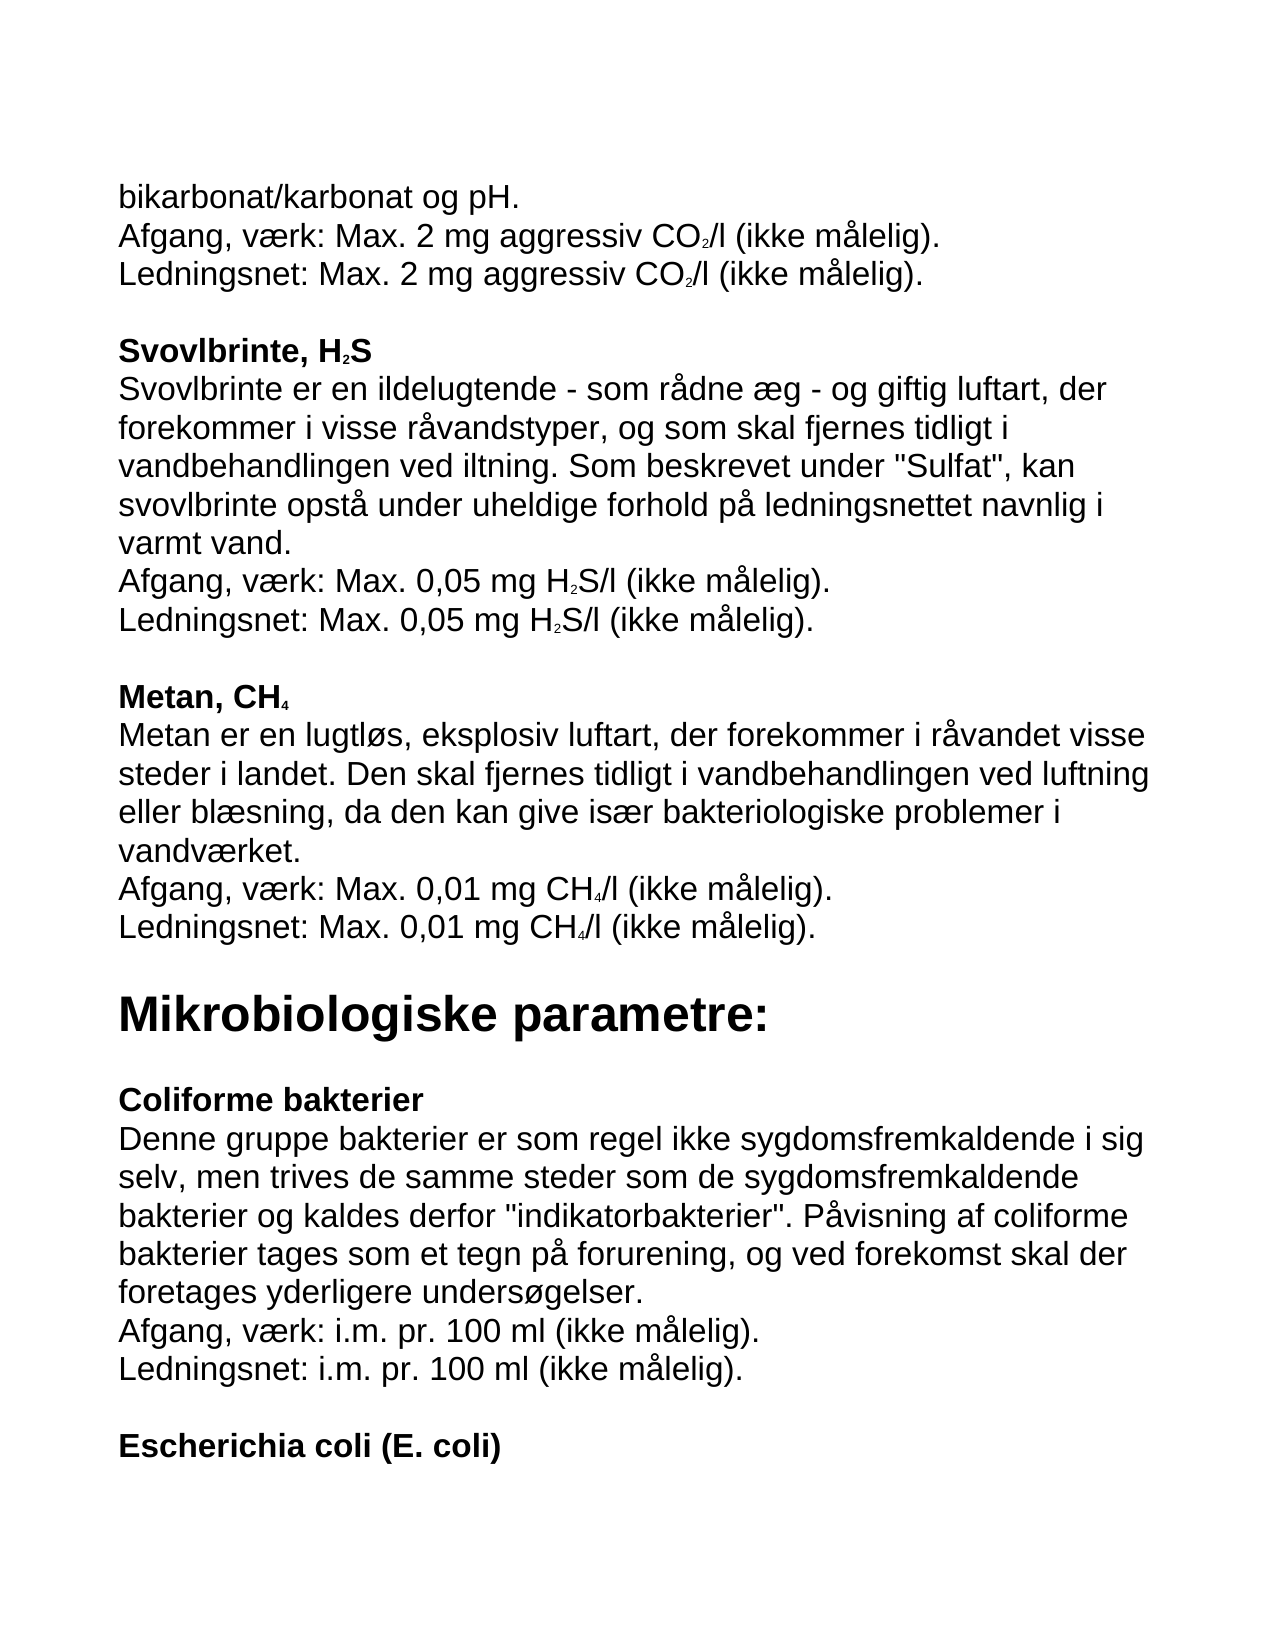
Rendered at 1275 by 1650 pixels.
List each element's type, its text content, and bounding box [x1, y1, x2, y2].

text Svovlbrinte er en ildelugtende - som rådne æg - og giftig luftart, der forekommer i visse råvandstyper, og som skal fjernes tidligt i vandbehandlingen ved iltning. Som beskrevet under "Sulfat", kan svovlbrinte opstå under uheldige forhold på ledningsnettet navnlig i varmt vand. [118, 369, 1157, 562]
text Afgang, værk: Max. 0,05 mg H2S/l (ikke målelig). [118, 562, 1157, 600]
text Metan er en lugtløs, eksplosiv luftart, der forekommer i råvandet visse steder i landet. Den skal fjernes tidligt i vandbehandlingen ved luftning eller blæsning, da den kan give især bakteriologiske problemer i vandværket. [118, 715, 1157, 869]
text Afgang, værk: Max. 2 mg aggressiv CO2/l (ikke målelig). [118, 216, 1157, 254]
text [118, 177, 1157, 216]
text Metan, CH4 [118, 677, 1157, 715]
text Svovlbrinte, H2S [118, 331, 1157, 369]
text Ledningsnet: i.m. pr. 100 ml (ikke målelig). [118, 1349, 1157, 1388]
text Ledningsnet: Max. 0,01 mg CH4/l (ikke målelig). [118, 907, 1157, 946]
text Afgang, værk: Max. 0,01 mg CH4/l (ikke målelig). [118, 869, 1157, 907]
text Denne gruppe bakterier er som regel ikke sygdomsfremkaldende i sig selv, men trives de samme steder som de sygdomsfremkaldende bakterier og kaldes derfor "indikatorbakterier". Påvisning af coliforme bakterier tages som et tegn på forurening, og ved forekomst skal der foretages yderligere undersøgelser. [118, 1119, 1157, 1311]
text Ledningsnet: Max. 2 mg aggressiv CO2/l (ikke målelig). [118, 254, 1157, 292]
text Mikrobiologiske parametre: [118, 984, 1157, 1042]
text Ledningsnet: Max. 0,05 mg H2S/l (ikke målelig). [118, 600, 1157, 638]
text Afgang, værk: i.m. pr. 100 ml (ikke målelig). [118, 1311, 1157, 1349]
text Escherichia coli (E. coli) [118, 1426, 1157, 1465]
text Coliforme bakterier [118, 1080, 1157, 1119]
